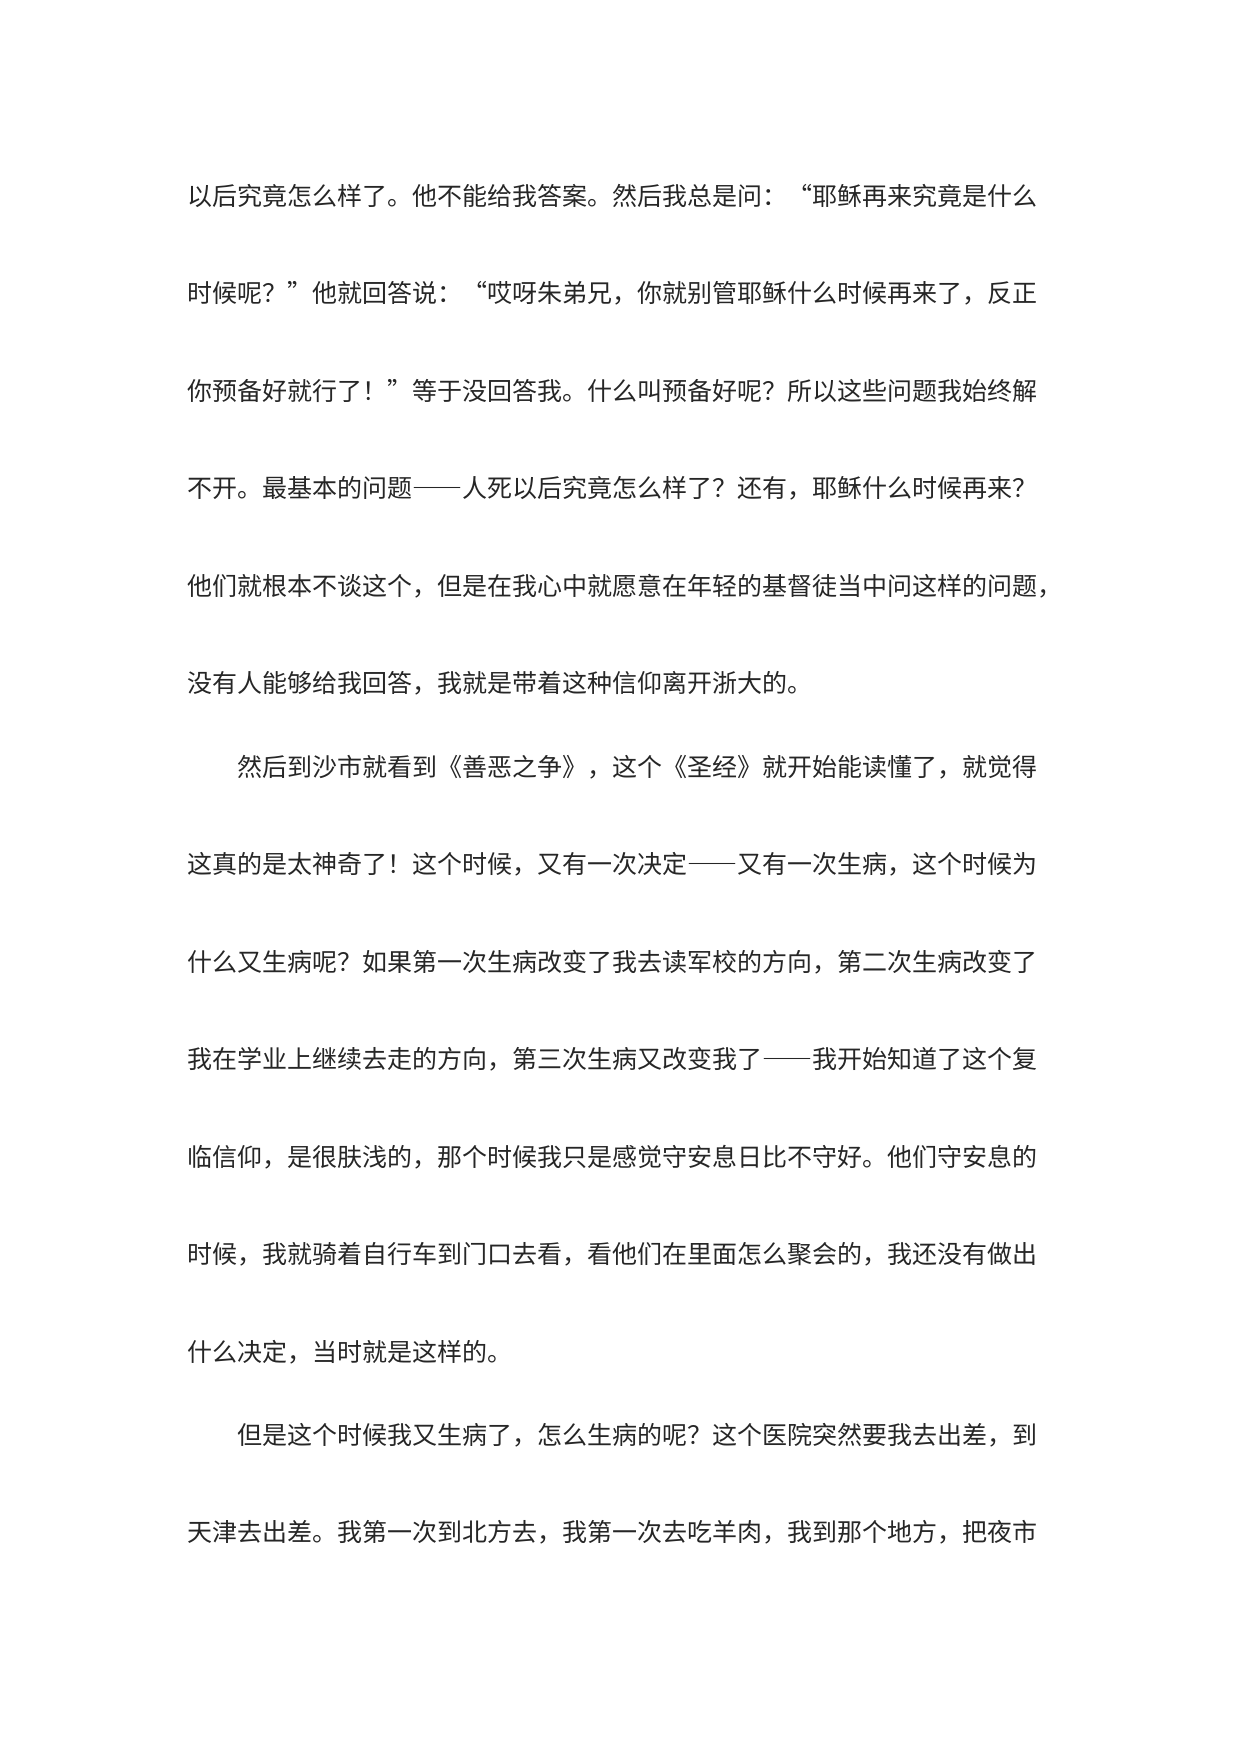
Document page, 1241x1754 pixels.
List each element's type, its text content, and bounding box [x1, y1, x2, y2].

text 然后到沙市就看到《善恶之争》，这个《圣经》就开始能读懂了，就觉得这真的是太神奇了！这个时候，又有一次决定——又有一次生病，这个时候为什么又生病呢？如果第一次生病改变了我去读军校的方向，第二次生病改变了我在学业上继续去走的方向，第三次生病又改变我了——我开始知道了这个复临信仰，是很肤浅的，那个时候我只是感觉守安息日比不守好。他们守安息的时候，我就骑着自行车到门口去看，看他们在里面怎么聚会的，我还没有做出什么决定，当时就是这样的。 [187, 733, 1053, 1383]
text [187, 162, 1053, 714]
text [187, 1401, 1053, 1563]
